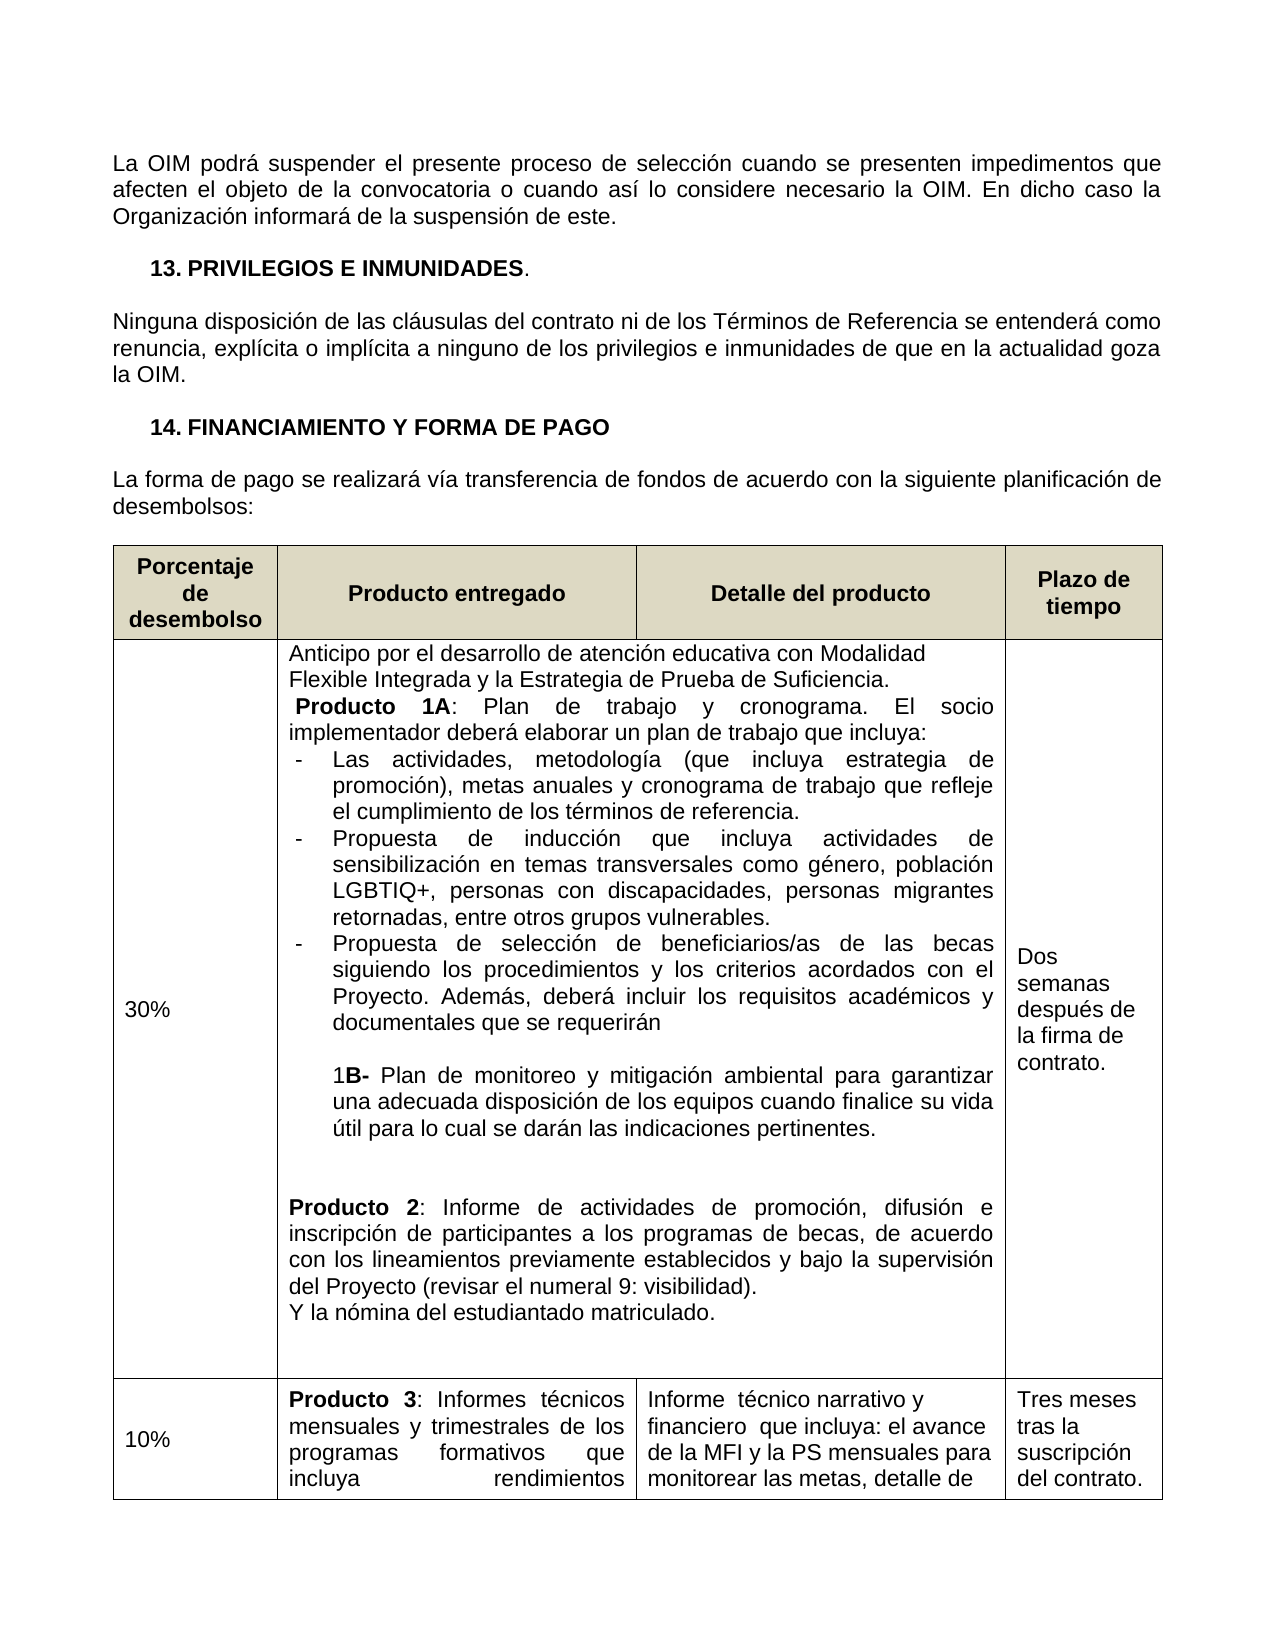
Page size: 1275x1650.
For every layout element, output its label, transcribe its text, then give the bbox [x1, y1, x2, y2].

text La OIM podrá suspender el presente proceso de selección cuando se presenten impedimentos que afecten el objeto de la convocatoria o cuando así lo considere necesario la OIM. En dicho caso la Organización informará de la suspensión de este. [112, 150, 1162, 229]
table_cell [278, 1379, 636, 1499]
table_cell 30% [114, 640, 277, 1378]
table_header Plazo de tiempo [1006, 546, 1162, 639]
table_header Detalle del producto [637, 546, 1005, 639]
table_header Porcentaje de desembolso [114, 546, 277, 639]
text Ninguna disposición de las cláusulas del contrato ni de los Términos de Referencia se entenderá como renuncia, explícita o implícita a ninguno de los privilegios e inmunidades de que en la actualidad goza la OIM. [112, 308, 1162, 387]
table_cell Dos semanas después de la firma de contrato. [1006, 640, 1162, 1378]
list PRIVILEGIOS E INMUNIDADES. [150, 255, 1162, 282]
table_header Producto entregado [278, 546, 636, 639]
list FINANCIAMIENTO Y FORMA DE PAGO [150, 413, 1162, 440]
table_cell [637, 1379, 1005, 1499]
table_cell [1006, 1379, 1162, 1499]
table_cell 10% [114, 1379, 277, 1499]
text La forma de pago se realizará vía transferencia de fondos de acuerdo con la siguiente planificación de desembolsos: [112, 466, 1162, 519]
table_cell Anticipo por el desarrollo de atención educativa con Modalidad Flexible Integrada y la Estrategia de Prueba de Suficiencia. Producto 1A: Plan de trabajo y cronograma. El socio implementador deberá elaborar un plan de trabajo que incluya: Las actividades, metodología (que incluya estrategia de promoción), metas anuales y cronograma de trabajo que refleje el cumplimiento de los términos de referencia. Propuesta de inducción que incluya actividades de sensibilización en temas transversales como género, población LGBTIQ+, personas con discapacidades, personas migrantes retornadas, entre otros grupos vulnerables. Propuesta de selección de beneficiarios/as de las becas siguiendo los procedimientos y los criterios acordados con el Proyecto. Además, deberá incluir los requisitos académicos y documentales que se requerirán 1B- Plan de monitoreo y mitigación ambiental para garantizar una adecuada disposición de los equipos cuando finalice su vida útil para lo cual se darán las indicaciones pertinentes. Producto 2: Informe de actividades de promoción, difusión e inscripción de participantes a los programas de becas, de acuerdo con los lineamientos previamente establecidos y bajo la supervisión del Proyecto (revisar el numeral 9: visibilidad). Y la nómina del estudiantado matriculado. [278, 640, 1005, 1378]
